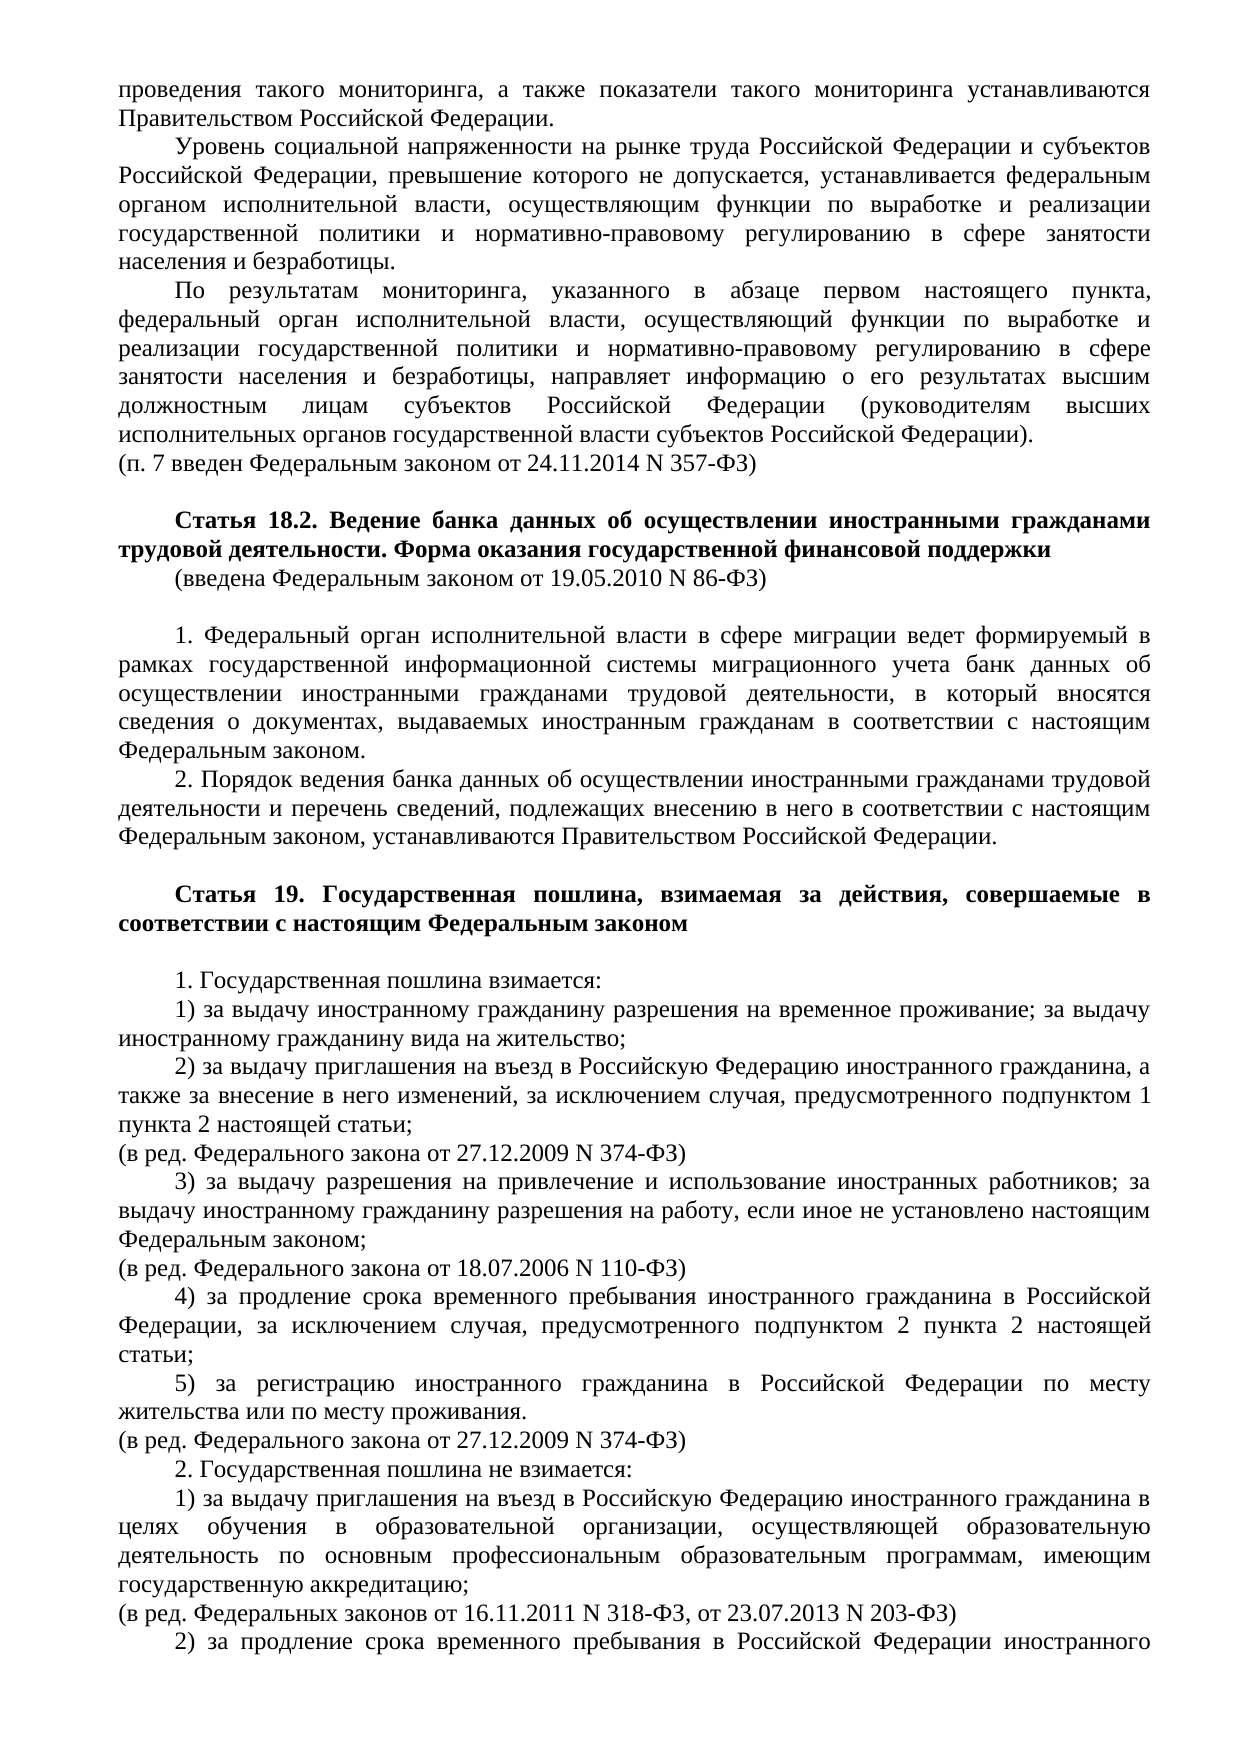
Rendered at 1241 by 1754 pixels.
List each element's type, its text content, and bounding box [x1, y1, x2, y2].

text 3) за выдачу разрешения на привлечение и использование иностранных работников; за выдачу иностранному гражданину разрешения на работу, если иное не установлено настоящим Федеральным законом; [118, 1166, 1152, 1253]
text 5) за регистрацию иностранного гражданина в Российской Федерации по месту жительства или по месту проживания. [118, 1368, 1152, 1425]
text 4) за продление срока временного пребывания иностранного гражданина в Российской Федерации, за исключением случая, предусмотренного подпунктом 2 пункта 2 настоящей статьи; [118, 1281, 1152, 1368]
text (в ред. Федерального закона от 27.12.2009 N 374-ФЗ) [118, 1138, 1152, 1166]
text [118, 1626, 1152, 1655]
title Статья 19. Государственная пошлина, взимаемая за действия, совершаемые в соответствии с настоящим Федеральным законом [118, 879, 1152, 936]
text 2) за выдачу приглашения на въезд в Российскую Федерацию иностранного гражданина, а также за внесение в него изменений, за исключением случая, предусмотренного подпунктом 1 пункта 2 настоящей статьи; [118, 1051, 1152, 1138]
text Уровень социальной напряженности на рынке труда Российской Федерации и субъектов Российской Федерации, превышение которого не допускается, устанавливается федеральным органом исполнительной власти, осуществляющим функции по выработке и реализации государственной политики и нормативно-правовому регулированию в сфере занятости населения и безработицы. [118, 131, 1152, 275]
text 1. Государственная пошлина взимается: [118, 965, 1152, 994]
text (п. 7 введен Федеральным законом от 24.11.2014 N 357-ФЗ) [118, 448, 1152, 476]
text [118, 74, 1152, 131]
text 1) за выдачу приглашения на въезд в Российскую Федерацию иностранного гражданина в целях обучения в образовательной организации, осуществляющей образовательную деятельность по основным профессиональным образовательным программам, имеющим государственную аккредитацию; [118, 1483, 1152, 1598]
text 2. Порядок ведения банка данных об осуществлении иностранными гражданами трудовой деятельности и перечень сведений, подлежащих внесению в него в соответствии с настоящим Федеральным законом, устанавливаются Правительством Российской Федерации. [118, 764, 1152, 850]
text 1) за выдачу иностранному гражданину разрешения на временное проживание; за выдачу иностранному гражданину вида на жительство; [118, 994, 1152, 1051]
text (введена Федеральным законом от 19.05.2010 N 86-ФЗ) [118, 563, 1152, 591]
text 2. Государственная пошлина не взимается: [118, 1454, 1152, 1483]
text (в ред. Федерального закона от 27.12.2009 N 374-ФЗ) [118, 1425, 1152, 1454]
text (в ред. Федеральных законов от 16.11.2011 N 318-ФЗ, от 23.07.2013 N 203-ФЗ) [118, 1598, 1152, 1626]
text 1. Федеральный орган исполнительной власти в сфере миграции ведет формируемый в рамках государственной информационной системы миграционного учета банк данных об осуществлении иностранными гражданами трудовой деятельности, в который вносятся сведения о документах, выдаваемых иностранным гражданам в соответствии с настоящим Федеральным законом. [118, 620, 1152, 764]
text (в ред. Федерального закона от 18.07.2006 N 110-ФЗ) [118, 1253, 1152, 1281]
title Статья 18.2. Ведение банка данных об осуществлении иностранными гражданами трудовой деятельности. Форма оказания государственной финансовой поддержки [118, 505, 1152, 563]
text По результатам мониторинга, указанного в абзаце первом настоящего пункта, федеральный орган исполнительной власти, осуществляющий функции по выработке и реализации государственной политики и нормативно-правовому регулированию в сфере занятости населения и безработицы, направляет информацию о его результатах высшим должностным лицам субъектов Российской Федерации (руководителям высших исполнительных органов государственной власти субъектов Российской Федерации). [118, 275, 1152, 448]
